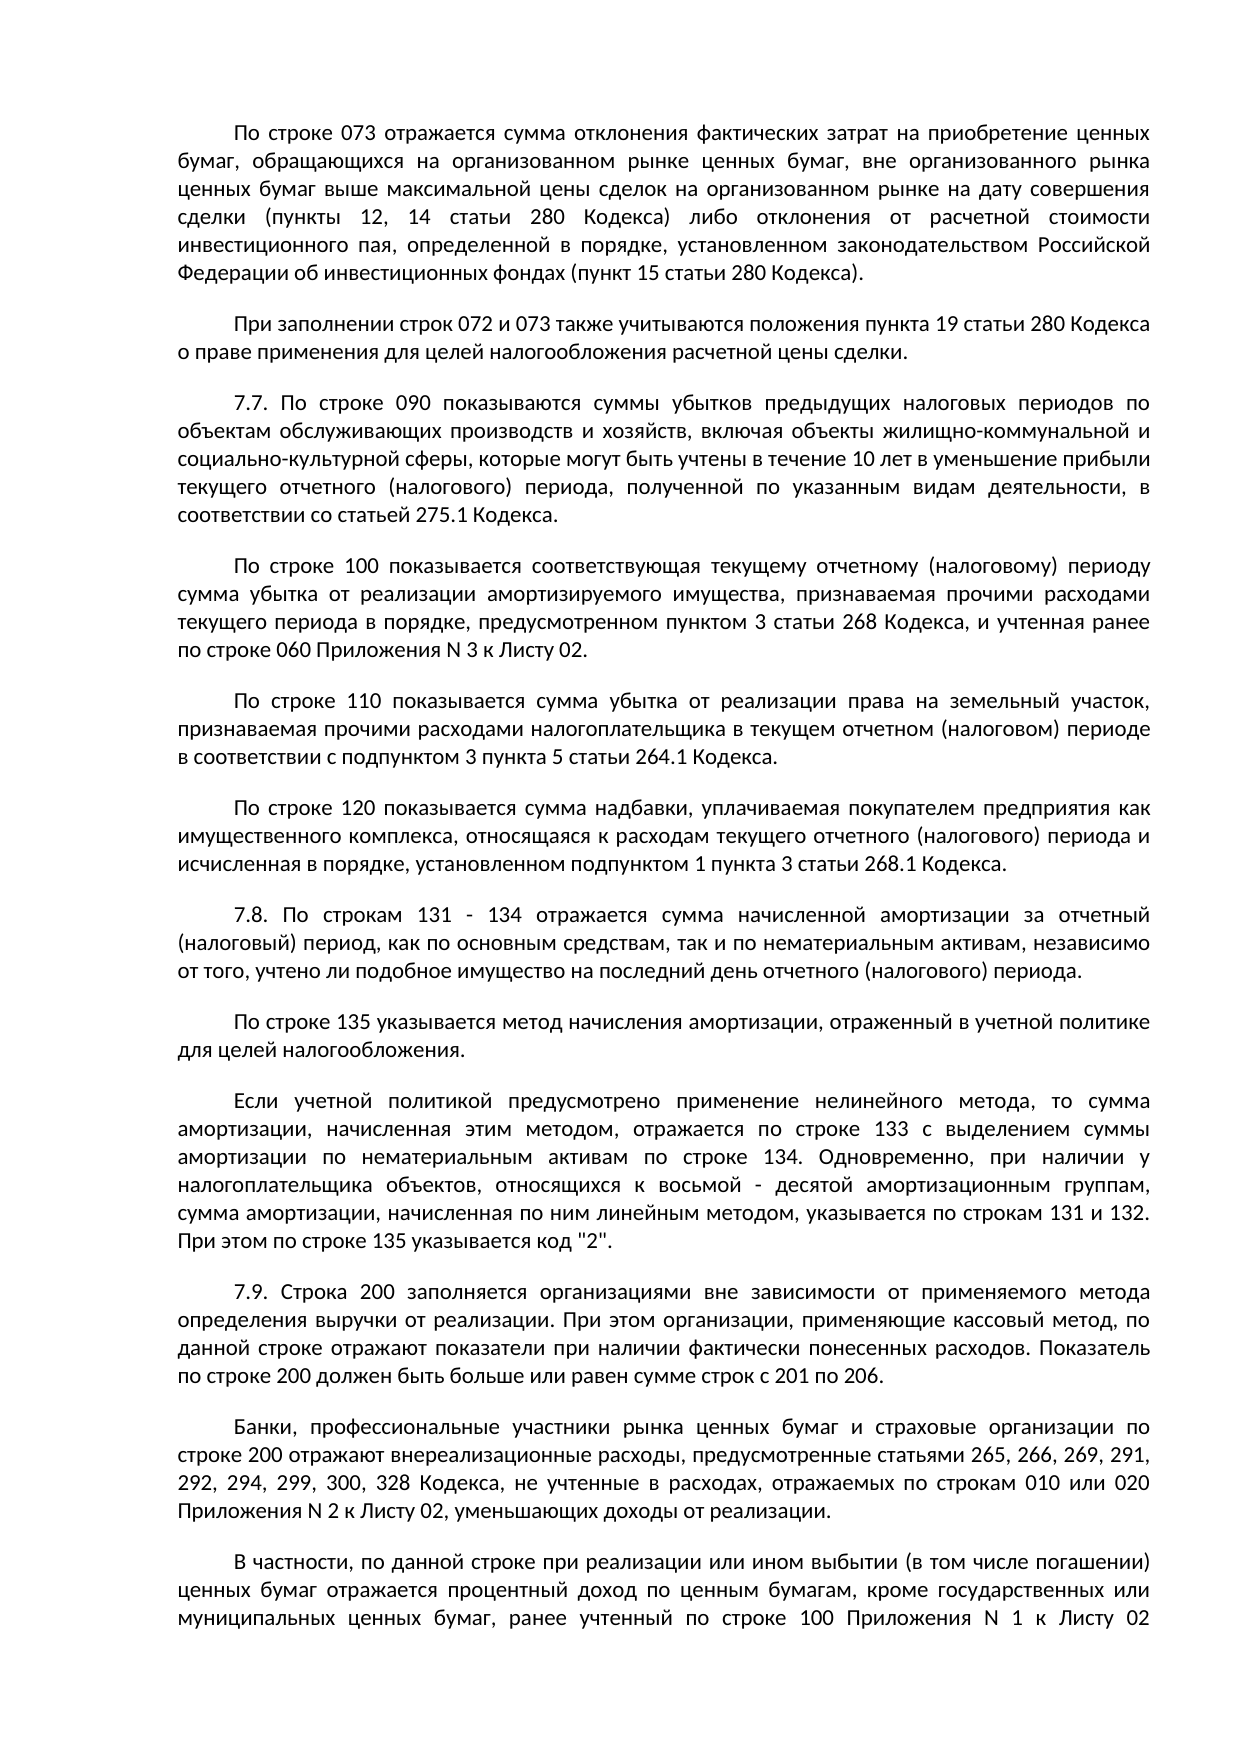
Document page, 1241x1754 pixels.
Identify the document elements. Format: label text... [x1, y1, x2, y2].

text По строке 135 указывается метод начисления амортизации, отраженный в учетной политике для целей налогообложения. [177, 1007, 1152, 1063]
text 7.7. По строке 090 показываются суммы убытков предыдущих налоговых периодов по объектам обслуживающих производств и хозяйств, включая объекты жилищно-коммунальной и социально-культурной сферы, которые могут быть учтены в течение 10 лет в уменьшение прибыли текущего отчетного (налогового) периода, полученной по указанным видам деятельности, в соответствии со статьей 275.1 Кодекса. [177, 388, 1152, 528]
text По строке 073 отражается сумма отклонения фактических затрат на приобретение ценных бумаг, обращающихся на организованном рынке ценных бумаг, вне организованного рынка ценных бумаг выше максимальной цены сделок на организованном рынке на дату совершения сделки (пункты 12, 14 статьи 280 Кодекса) либо отклонения от расчетной стоимости инвестиционного пая, определенной в порядке, установленном законодательством Российской Федерации об инвестиционных фондах (пункт 15 статьи 280 Кодекса). [177, 118, 1152, 286]
text 7.9. Строка 200 заполняется организациями вне зависимости от применяемого метода определения выручки от реализации. При этом организации, применяющие кассовый метод, по данной строке отражают показатели при наличии фактически понесенных расходов. Показатель по строке 200 должен быть больше или равен сумме строк с 201 по 206. [177, 1277, 1152, 1389]
text 7.8. По строкам 131 - 134 отражается сумма начисленной амортизации за отчетный (налоговый) период, как по основным средствам, так и по нематериальным активам, независимо от того, учтено ли подобное имущество на последний день отчетного (налогового) периода. [177, 900, 1152, 984]
text Если учетной политикой предусмотрено применение нелинейного метода, то сумма амортизации, начисленная этим методом, отражается по строке 133 с выделением суммы амортизации по нематериальным активам по строке 134. Одновременно, при наличии у налогоплательщика объектов, относящихся к восьмой - десятой амортизационным группам, сумма амортизации, начисленная по ним линейным методом, указывается по строкам 131 и 132. При этом по строке 135 указывается код "2". [177, 1086, 1152, 1254]
text По строке 100 показывается соответствующая текущему отчетному (налоговому) периоду сумма убытка от реализации амортизируемого имущества, признаваемая прочими расходами текущего периода в порядке, предусмотренном пунктом 3 статьи 268 Кодекса, и учтенная ранее по строке 060 Приложения N 3 к Листу 02. [177, 551, 1152, 663]
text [177, 1547, 1152, 1631]
text При заполнении строк 072 и 073 также учитываются положения пункта 19 статьи 280 Кодекса о праве применения для целей налогообложения расчетной цены сделки. [177, 309, 1152, 365]
text По строке 110 показывается сумма убытка от реализации права на земельный участок, признаваемая прочими расходами налогоплательщика в текущем отчетном (налоговом) периоде в соответствии с подпунктом 3 пункта 5 статьи 264.1 Кодекса. [177, 686, 1152, 770]
text Банки, профессиональные участники рынка ценных бумаг и страховые организации по строке 200 отражают внереализационные расходы, предусмотренные статьями 265, 266, 269, 291, 292, 294, 299, 300, 328 Кодекса, не учтенные в расходах, отражаемых по строкам 010 или 020 Приложения N 2 к Листу 02, уменьшающих доходы от реализации. [177, 1412, 1152, 1524]
text По строке 120 показывается сумма надбавки, уплачиваемая покупателем предприятия как имущественного комплекса, относящаяся к расходам текущего отчетного (налогового) периода и исчисленная в порядке, установленном подпунктом 1 пункта 3 статьи 268.1 Кодекса. [177, 793, 1152, 877]
